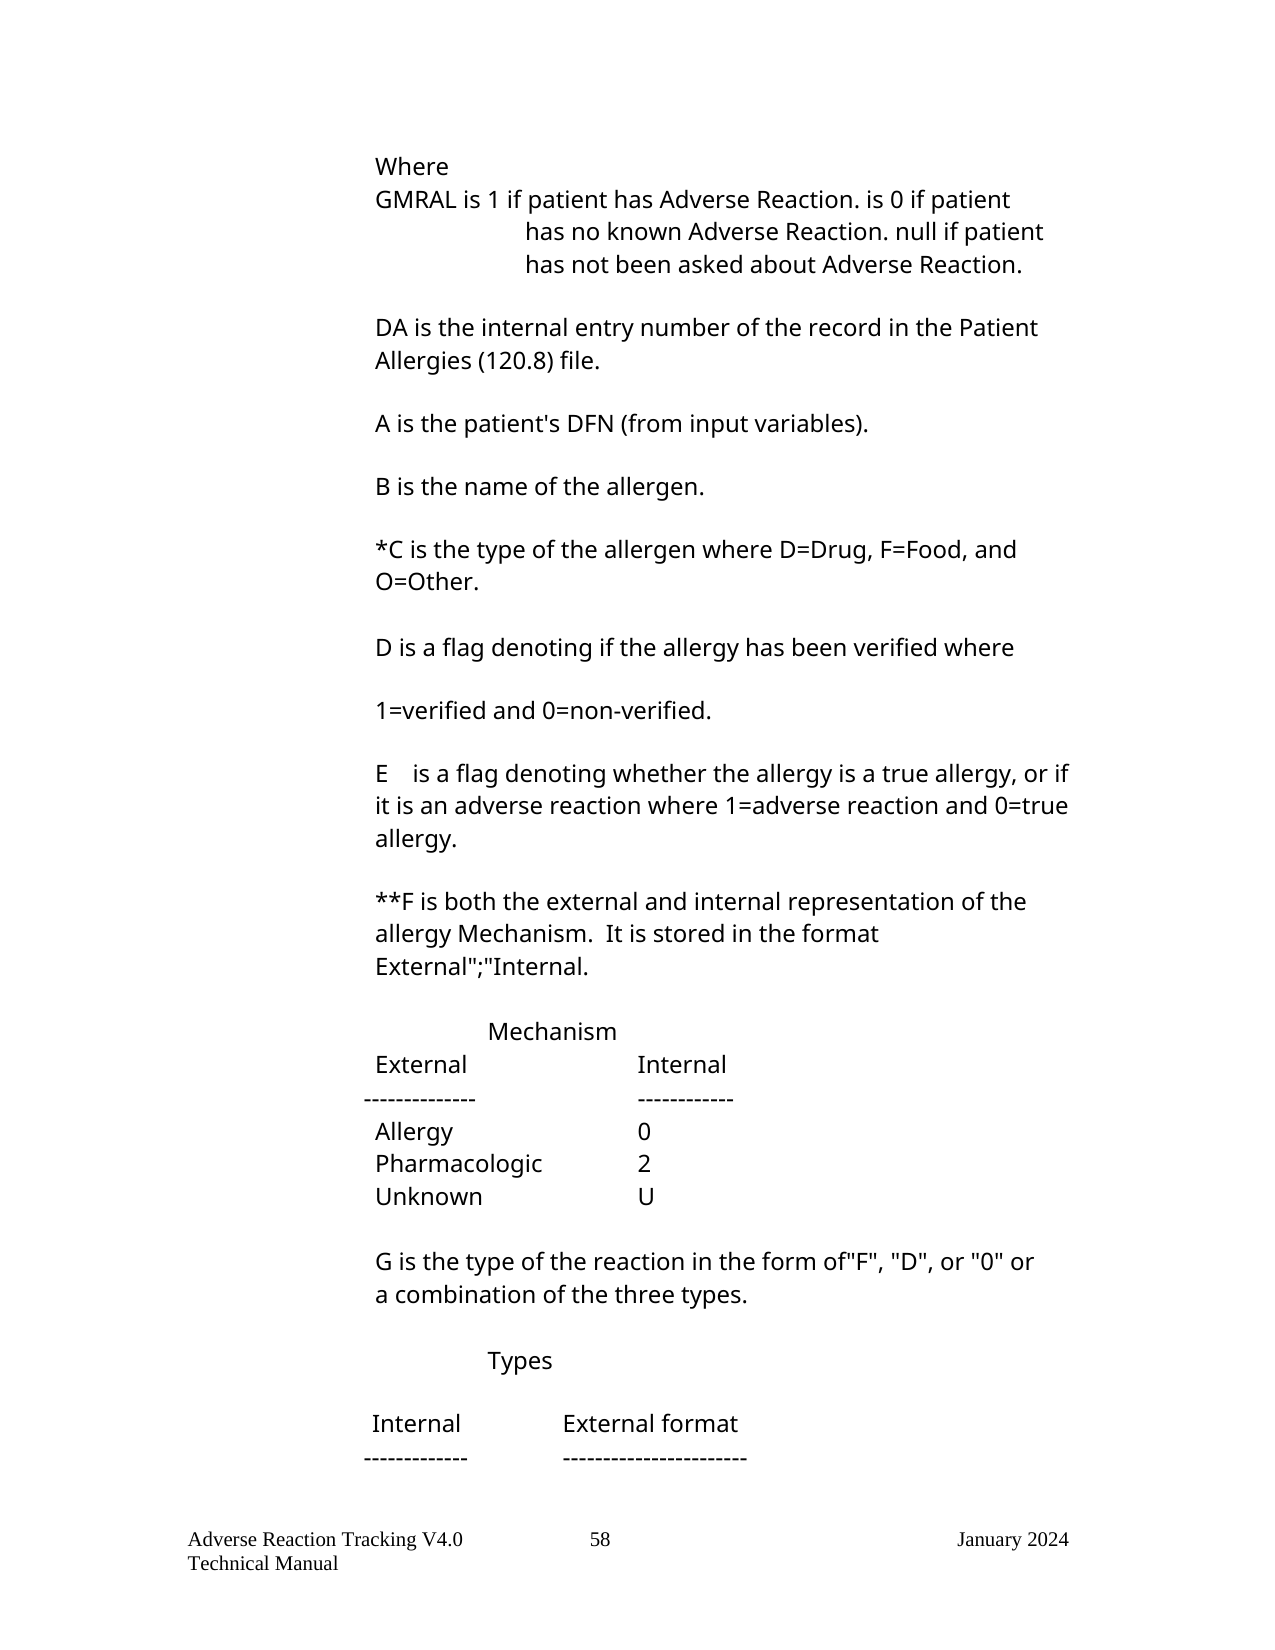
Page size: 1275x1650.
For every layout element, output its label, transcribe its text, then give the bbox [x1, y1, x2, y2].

text Allergy 0 [300, 1114, 667, 1147]
text Where [375, 150, 1087, 183]
text ------------- ----------------------- [187, 1440, 1087, 1474]
text Pharmacologic 2 [300, 1147, 667, 1179]
text Types [425, 1344, 796, 1377]
text External Internal [375, 1048, 1049, 1080]
text **F is both the external and internal representation of the allergy Mechanism. It is stored in the format External";"Internal. [375, 885, 1049, 982]
text DA is the internal entry number of the record in the Patient Allergies (120.8) file. [375, 311, 1064, 376]
text -------------- ------------ [187, 1080, 1087, 1114]
text B is the name of the allergen. [375, 469, 1087, 502]
text A is the patient's DFN (from input variables). [375, 406, 1087, 439]
text 1=verified and 0=non-verified. [300, 693, 1061, 726]
text GMRAL is 1 if patient has Adverse Reaction. is 0 if patient has no known Adverse Reaction. null if patient has not been asked about Adverse Reaction. [375, 183, 1050, 280]
text Mechanism [450, 1015, 1049, 1048]
text G is the type of the reaction in the form of"F", "D", or "0" or a combination of the three types. [375, 1245, 1041, 1310]
text Unknown U [300, 1179, 667, 1212]
text E is a flag denoting whether the allergy is a true allergy, or if it is an adverse reaction where 1=adverse reaction and 0=true allergy. [375, 756, 1087, 854]
text D is a flag denoting if the allergy has been verified where [300, 630, 1061, 663]
text *C is the type of the allergen where D=Drug, F=Food, and O=Other. [375, 532, 1087, 598]
text Internal External format [372, 1407, 796, 1440]
